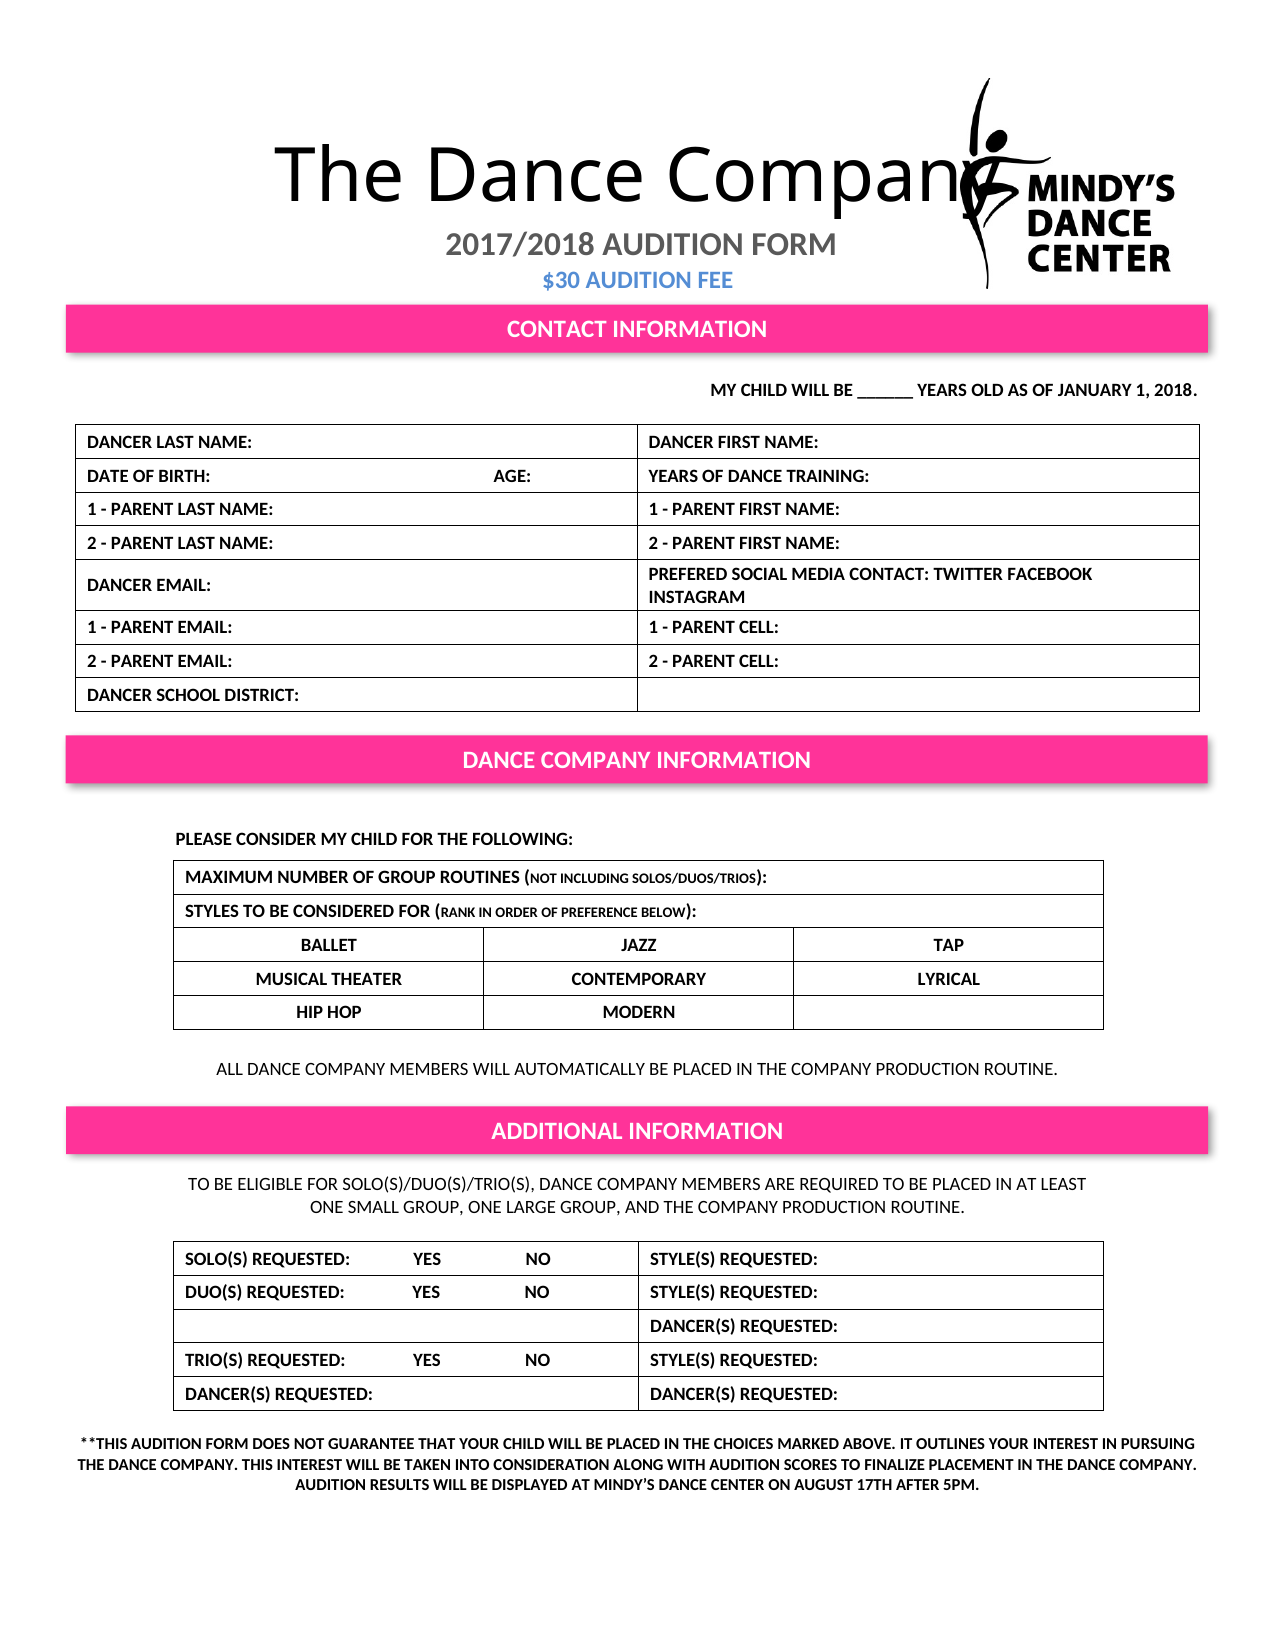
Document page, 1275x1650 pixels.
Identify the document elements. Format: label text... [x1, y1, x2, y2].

table_cell [638, 678, 1199, 711]
table_cell STYLE(S) REQUESTED: [639, 1343, 1103, 1376]
table_cell STYLE(S) REQUESTED: [639, 1276, 1103, 1308]
table_cell 2 - PARENT EMAIL: [76, 645, 637, 677]
table_cell STYLES TO BE CONSIDERED FOR (RANK IN ORDER OF PREFERENCE BELOW): [174, 895, 1103, 927]
table_cell DANCER(S) REQUESTED: [639, 1377, 1103, 1410]
text The Dance Company [75, 121, 1200, 223]
table_cell DANCER SCHOOL DISTRICT: [76, 678, 637, 711]
table_header DANCER FIRST NAME: [638, 425, 1199, 458]
table_cell 2 - PARENT FIRST NAME: [638, 526, 1199, 559]
text PLEASE CONSIDER MY CHILD FOR THE FOLLOWING: [75, 827, 1200, 849]
table_cell 2 - PARENT LAST NAME: [76, 526, 637, 559]
table_cell CONTEMPORARY [484, 962, 793, 995]
table_cell DATE OF BIRTH: AGE: [76, 459, 637, 492]
table_cell BALLET [174, 928, 483, 961]
table_cell TRIO(S) REQUESTED: YES NO [174, 1343, 638, 1376]
table_header SOLO(S) REQUESTED: YES NO [174, 1242, 638, 1275]
table_cell 1 - PARENT EMAIL: [76, 611, 637, 643]
table_cell MODERN [484, 996, 793, 1028]
table_cell LYRICAL [794, 962, 1103, 995]
table_cell DANCER EMAIL: [76, 560, 637, 610]
table_cell MUSICAL THEATER [174, 962, 483, 995]
table_cell 1 - PARENT FIRST NAME: [638, 493, 1199, 525]
text **THIS AUDITION FORM DOES NOT GUARANTEE THAT YOUR CHILD WILL BE PLACED IN THE CHOICES MARKED ABOVE. IT OUTLINES YOUR INTEREST IN PURSUING THE DANCE COMPANY. THIS INTEREST WILL BE TAKEN INTO CONSIDERATION ALONG WITH AUDITION SCORES TO FINALIZE PLACEMENT IN THE DANCE COMPANY. AUDITION RESULTS WILL BE DISPLAYED AT MINDY’S DANCE CENTER ON AUGUST 17TH AFTER 5PM. [75, 1434, 1200, 1494]
table_header STYLE(S) REQUESTED: [639, 1242, 1103, 1275]
table_cell [174, 1310, 638, 1342]
text MY CHILD WILL BE ______ YEARS OLD AS OF JANUARY 1, 2018. [75, 378, 1200, 401]
table_cell JAZZ [484, 928, 793, 961]
table_cell TAP [794, 928, 1103, 961]
table_cell PREFERED SOCIAL MEDIA CONTACT: TWITTER FACEBOOK INSTAGRAM [638, 560, 1199, 610]
table_cell DANCER(S) REQUESTED: [639, 1310, 1103, 1342]
text 2017/2018 AUDITION FORM [75, 223, 1200, 264]
table_cell HIP HOP [174, 996, 483, 1028]
table_header DANCER LAST NAME: [76, 425, 637, 458]
table_cell 2 - PARENT CELL: [638, 645, 1199, 677]
table_cell 1 - PARENT CELL: [638, 611, 1199, 643]
table_cell YEARS OF DANCE TRAINING: [638, 459, 1199, 492]
table_cell 1 - PARENT LAST NAME: [76, 493, 637, 525]
table_cell DANCER(S) REQUESTED: [174, 1377, 638, 1410]
table_header MAXIMUM NUMBER OF GROUP ROUTINES (NOT INCLUDING SOLOS/DUOS/TRIOS): [174, 861, 1103, 893]
table_cell [794, 996, 1103, 1028]
text $30 AUDITION FEE [75, 264, 1200, 294]
picture [960, 78, 1197, 121]
text TO BE ELIGIBLE FOR SOLO(S)/DUO(S)/TRIO(S), DANCE COMPANY MEMBERS ARE REQUIRED TO BE PLACED IN AT LEAST [75, 1172, 1200, 1195]
text ALL DANCE COMPANY MEMBERS WILL AUTOMATICALLY BE PLACED IN THE COMPANY PRODUCTION ROUTINE. [75, 1058, 1200, 1081]
text ONE SMALL GROUP, ONE LARGE GROUP, AND THE COMPANY PRODUCTION ROUTINE. [75, 1195, 1200, 1218]
table_cell DUO(S) REQUESTED: YES NO [174, 1276, 638, 1308]
